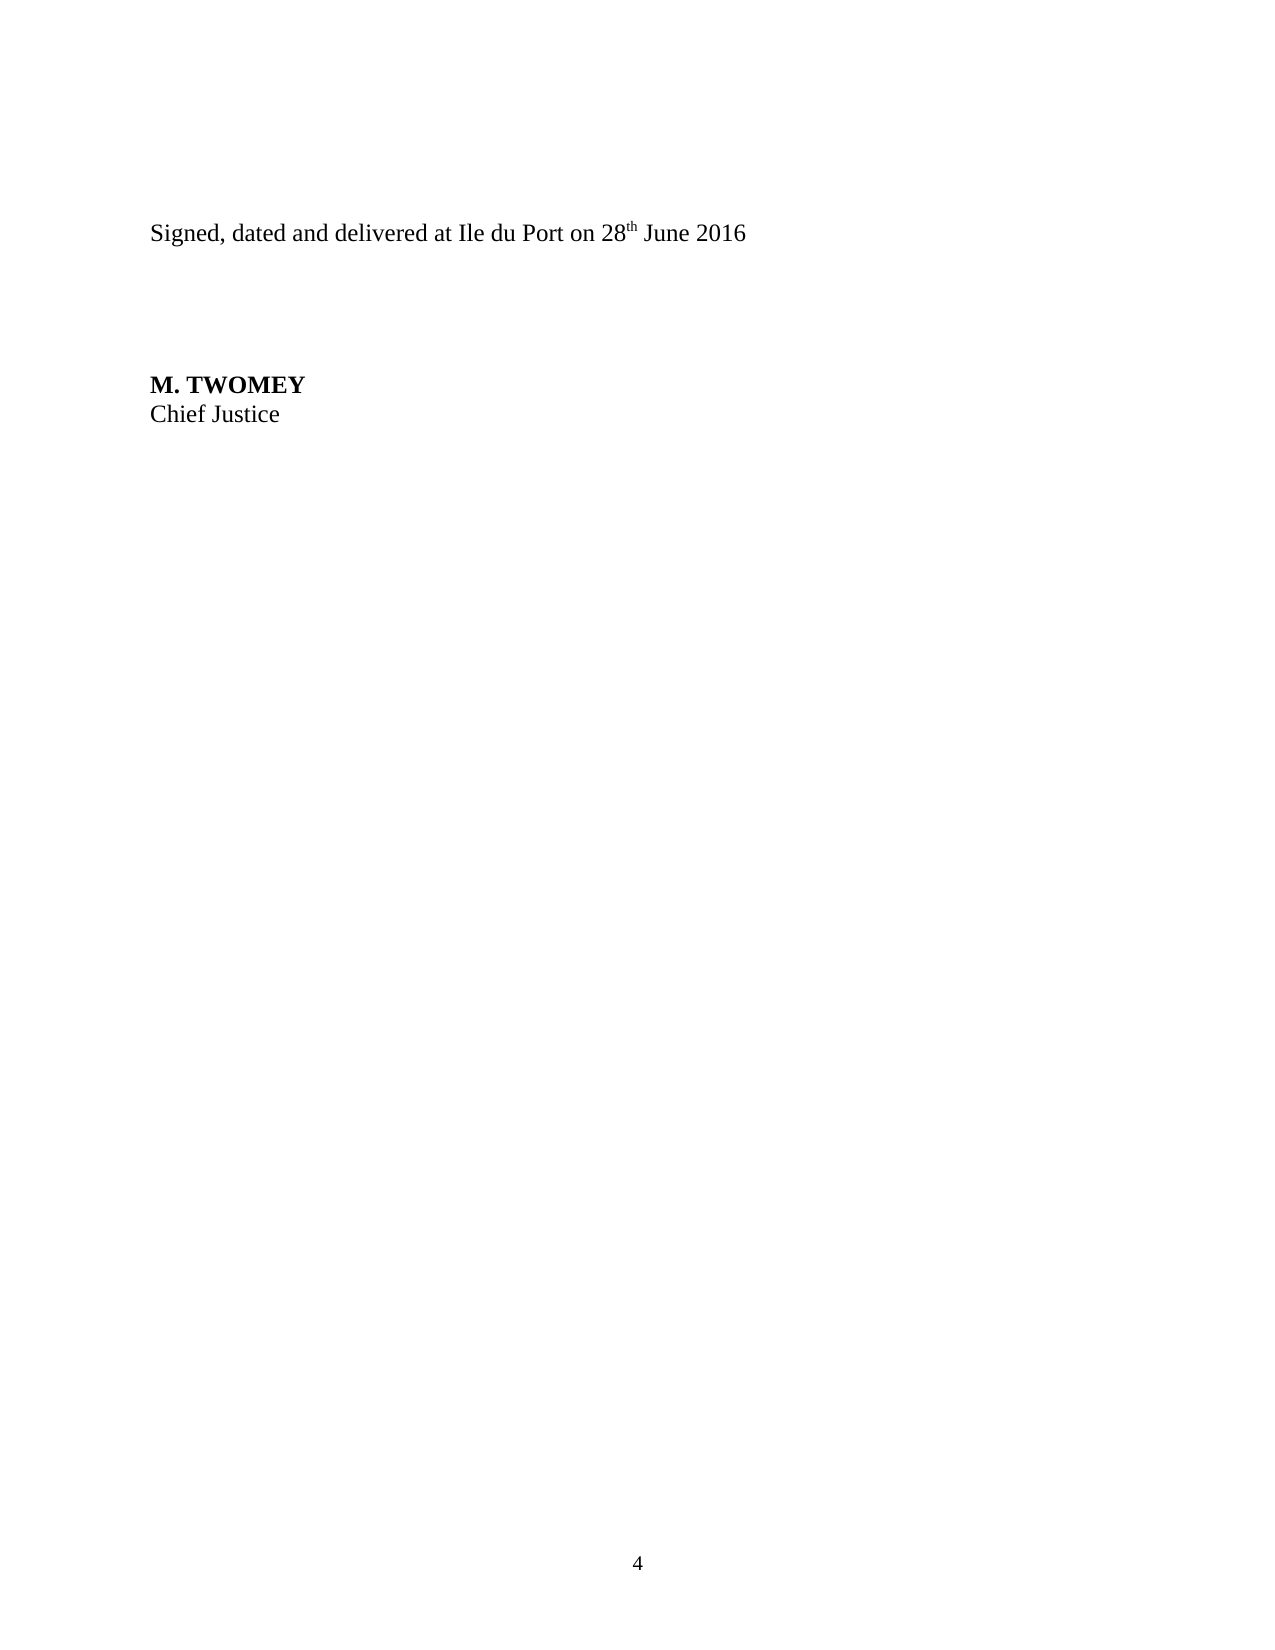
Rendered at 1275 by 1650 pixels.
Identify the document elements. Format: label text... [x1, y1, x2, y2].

list Signed, dated and delivered at Ile du Port on 28th June 2016 [150, 218, 1125, 247]
list M. TWOMEY [150, 371, 1125, 399]
